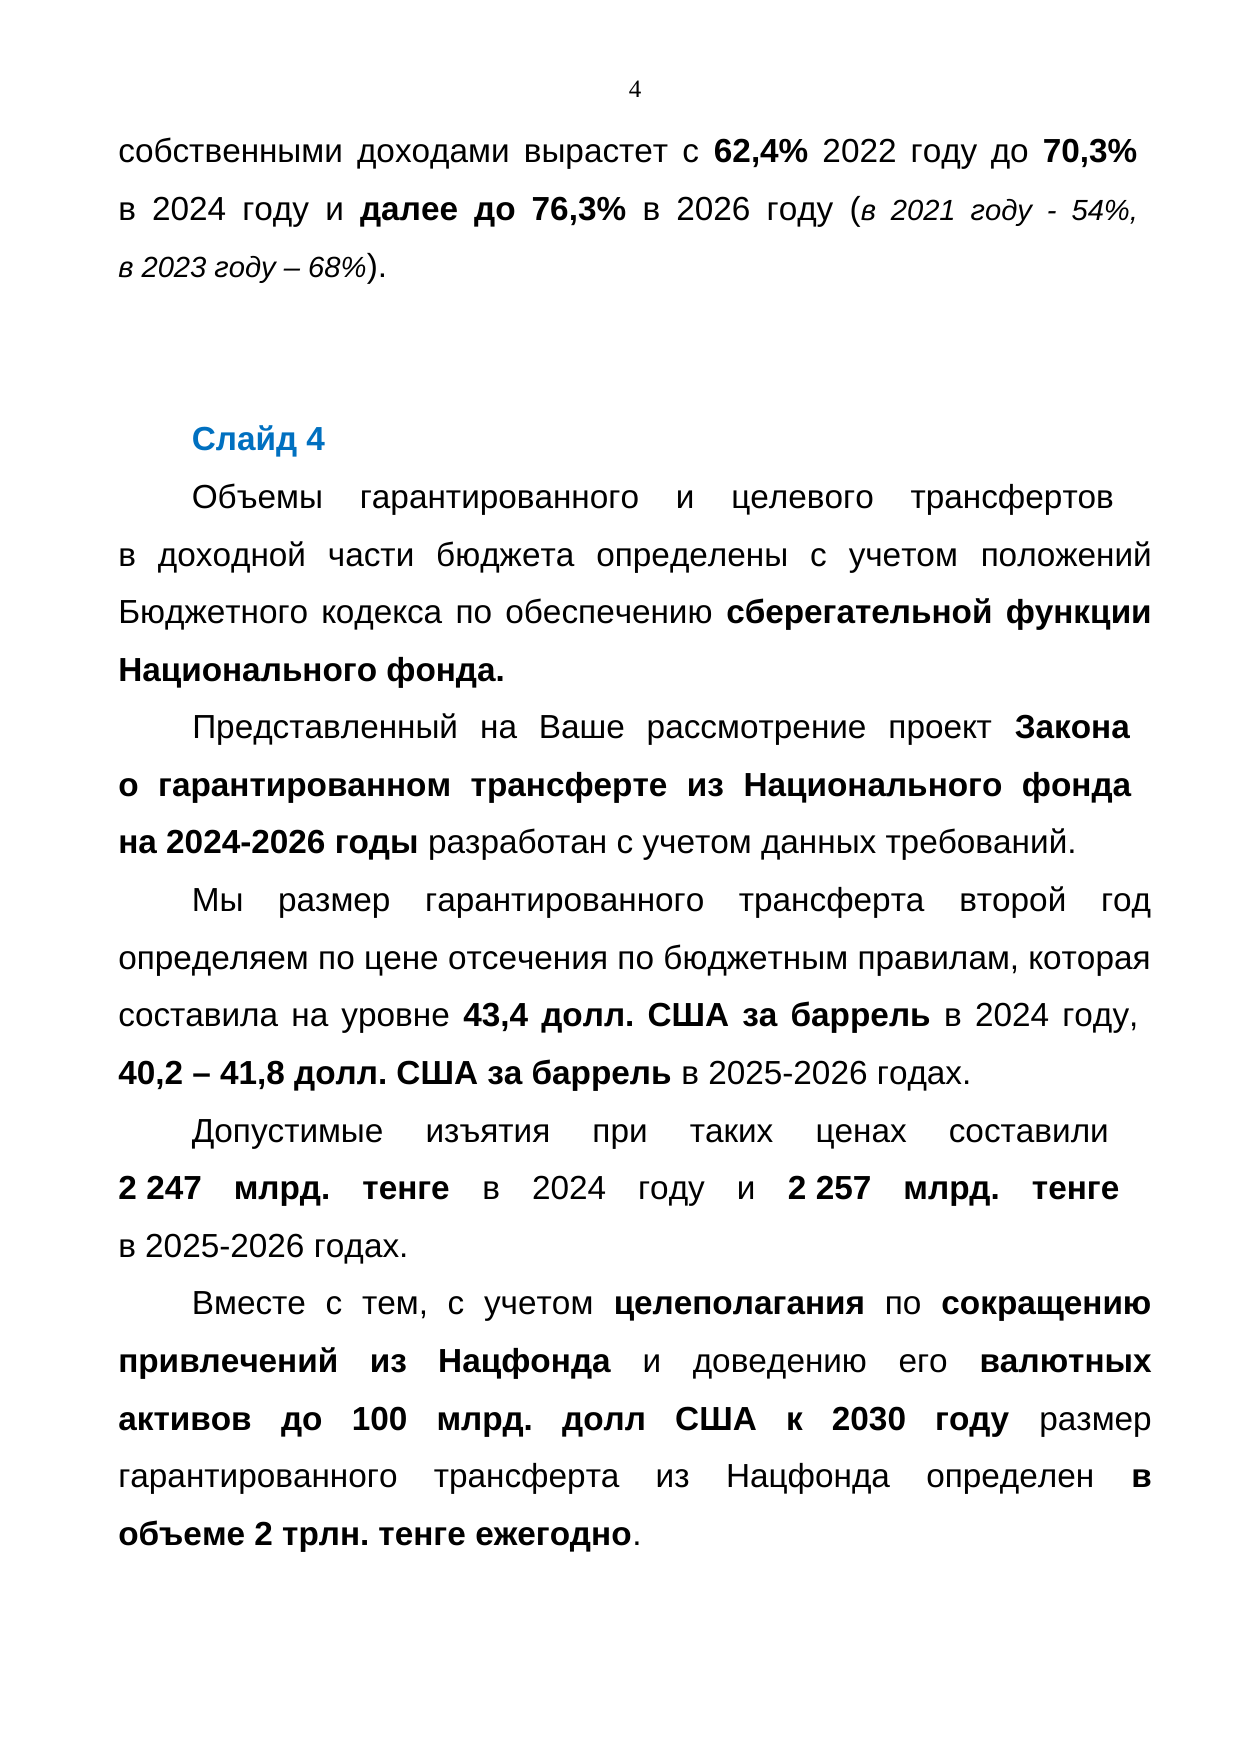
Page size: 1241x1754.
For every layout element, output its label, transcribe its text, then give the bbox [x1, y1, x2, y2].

text Вместе с тем, с учетом целеполагания по сокращению привлечений из Нацфонда и доведению его валютных активов до 100 млрд. долл США к 2030 году размер гарантированного трансферта из Нацфонда определен в объеме 2 трлн. тенге ежегодно. [118, 1283, 1152, 1617]
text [118, 131, 1152, 285]
text Объемы гарантированного и целевого трансфертов в доходной части бюджета определены с учетом положений Бюджетного кодекса по обеспечению сберегательной функции Национального фонда. [118, 477, 1152, 688]
list Представленный на Ваше рассмотрение проект Закона о гарантированном трансферте из Национального фонда на 2024-2026 годы разработан с учетом данных требований. [118, 707, 1152, 861]
text Слайд 4 [118, 419, 1152, 458]
text Мы размер гарантированного трансферта второй год определяем по цене отсечения по бюджетным правилам, которая составила на уровне 43,4 долл. США за баррель в 2024 году, 40,2 – 41,8 долл. США за баррель в 2025-2026 годах. [118, 880, 1152, 1091]
text Допустимые изъятия при таких ценах составили 2 247 млрд. тенге в 2024 году и 2 257 млрд. тенге в 2025-2026 годах. [118, 1111, 1152, 1264]
